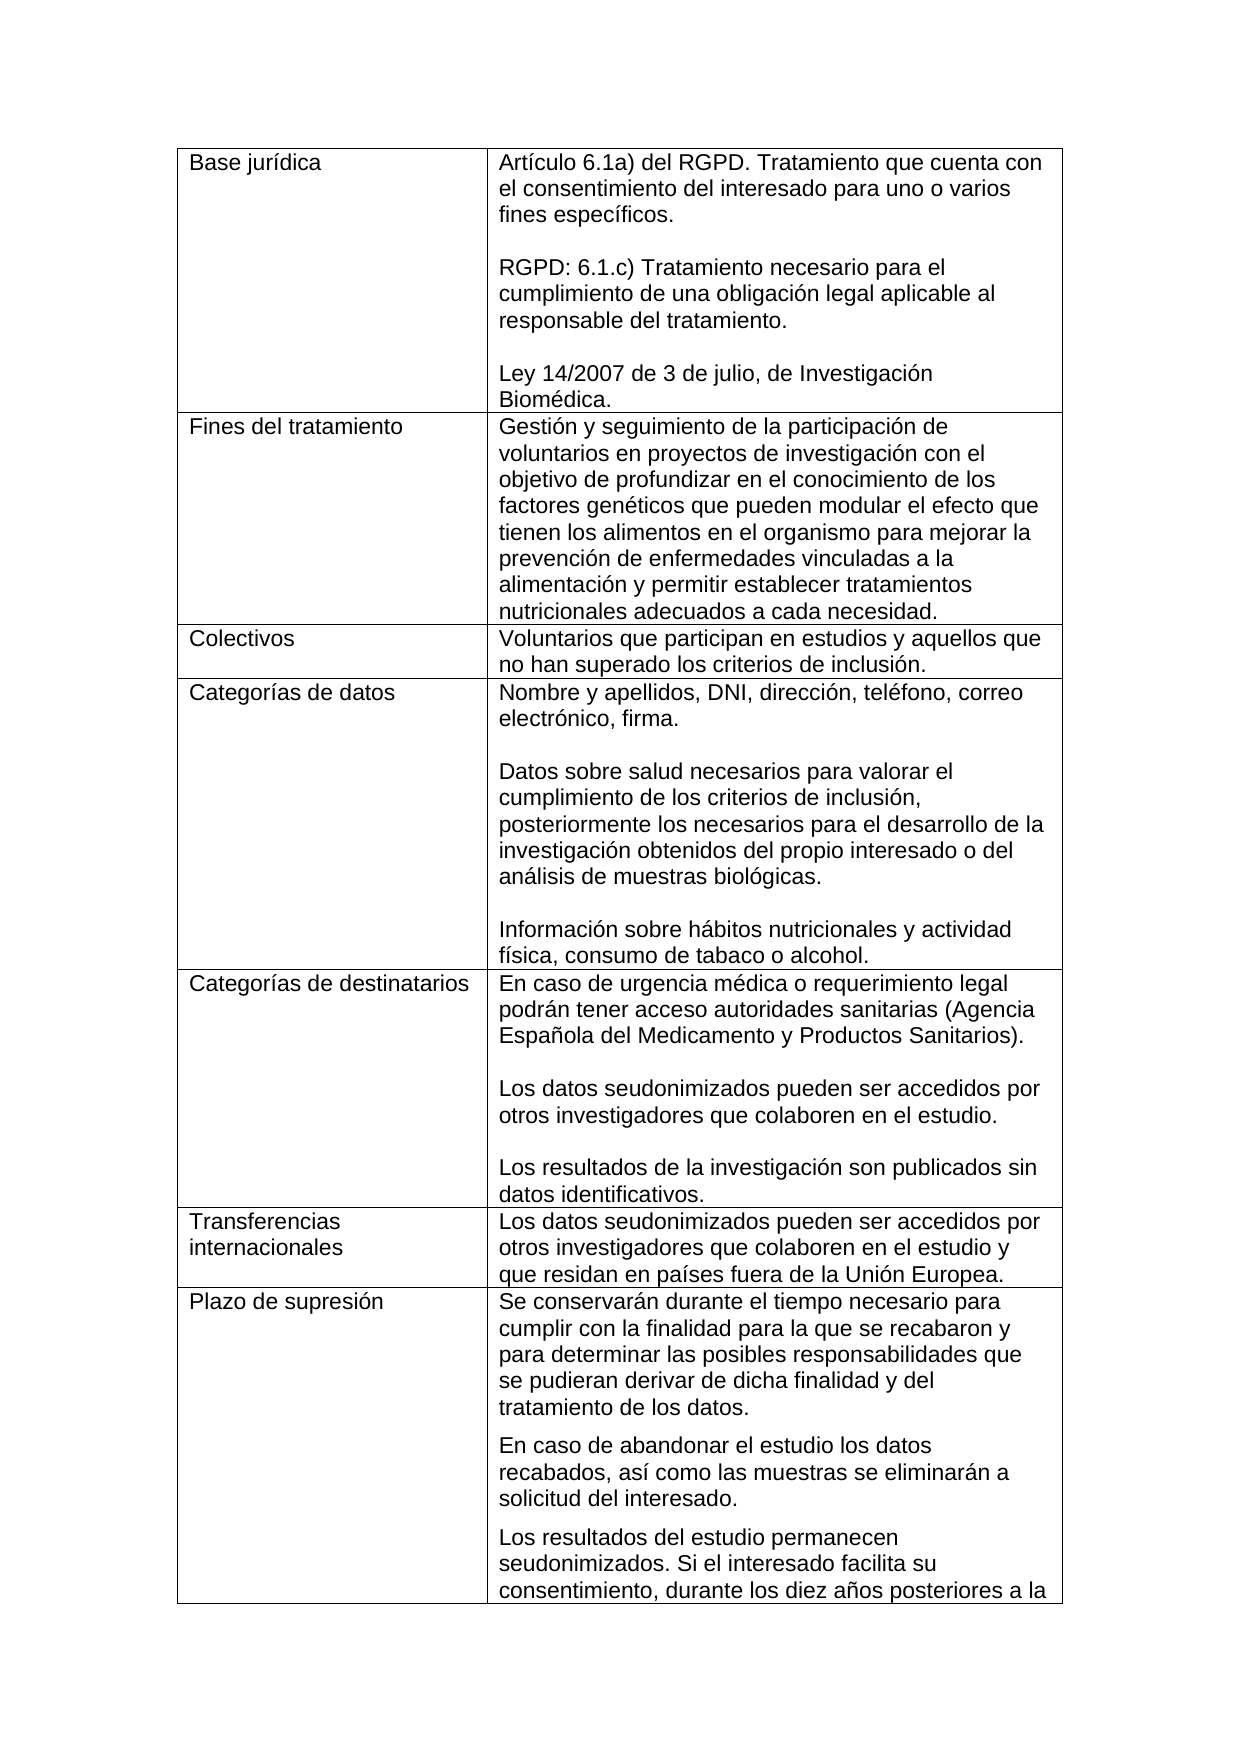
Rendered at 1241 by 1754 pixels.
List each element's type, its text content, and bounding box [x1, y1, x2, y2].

table_cell En caso de urgencia médica o requerimiento legal podrán tener acceso autoridades sanitarias (Agencia Española del Medicamento y Productos Sanitarios). Los datos seudonimizados pueden ser accedidos por otros investigadores que colaboren en el estudio. Los resultados de la investigación son publicados sin datos identificativos. [488, 970, 1062, 1207]
table_header Artículo 6.1a) del RGPD. Tratamiento que cuenta con el consentimiento del interesado para uno o varios fines específicos. RGPD: 6.1.c) Tratamiento necesario para el cumplimiento de una obligación legal aplicable al responsable del tratamiento. Ley 14/2007 de 3 de julio, de Investigación Biomédica. [488, 149, 1062, 412]
table_cell Los datos seudonimizados pueden ser accedidos por otros investigadores que colaboren en el estudio y que residan en países fuera de la Unión Europea. [488, 1208, 1062, 1287]
table_cell Gestión y seguimiento de la participación de voluntarios en proyectos de investigación con el objetivo de profundizar en el conocimiento de los factores genéticos que pueden modular el efecto que tienen los alimentos en el organismo para mejorar la prevención de enfermedades vinculadas a la alimentación y permitir establecer tratamientos nutricionales adecuados a cada necesidad. [488, 413, 1062, 624]
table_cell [488, 1288, 1062, 1603]
table_cell Colectivos [178, 625, 487, 678]
table_cell Categorías de destinatarios [178, 970, 487, 1207]
table_cell Voluntarios que participan en estudios y aquellos que no han superado los criterios de inclusión. [488, 625, 1062, 678]
table_cell Transferencias internacionales [178, 1208, 487, 1287]
table_cell Categorías de datos [178, 679, 487, 969]
table_cell Plazo de supresión [178, 1288, 487, 1603]
table_cell Fines del tratamiento [178, 413, 487, 624]
table_cell Nombre y apellidos, DNI, dirección, teléfono, correo electrónico, firma. Datos sobre salud necesarios para valorar el cumplimiento de los criterios de inclusión, posteriormente los necesarios para el desarrollo de la investigación obtenidos del propio interesado o del análisis de muestras biológicas. Información sobre hábitos nutricionales y actividad física, consumo de tabaco o alcohol. [488, 679, 1062, 969]
table_header Base jurídica [178, 149, 487, 412]
